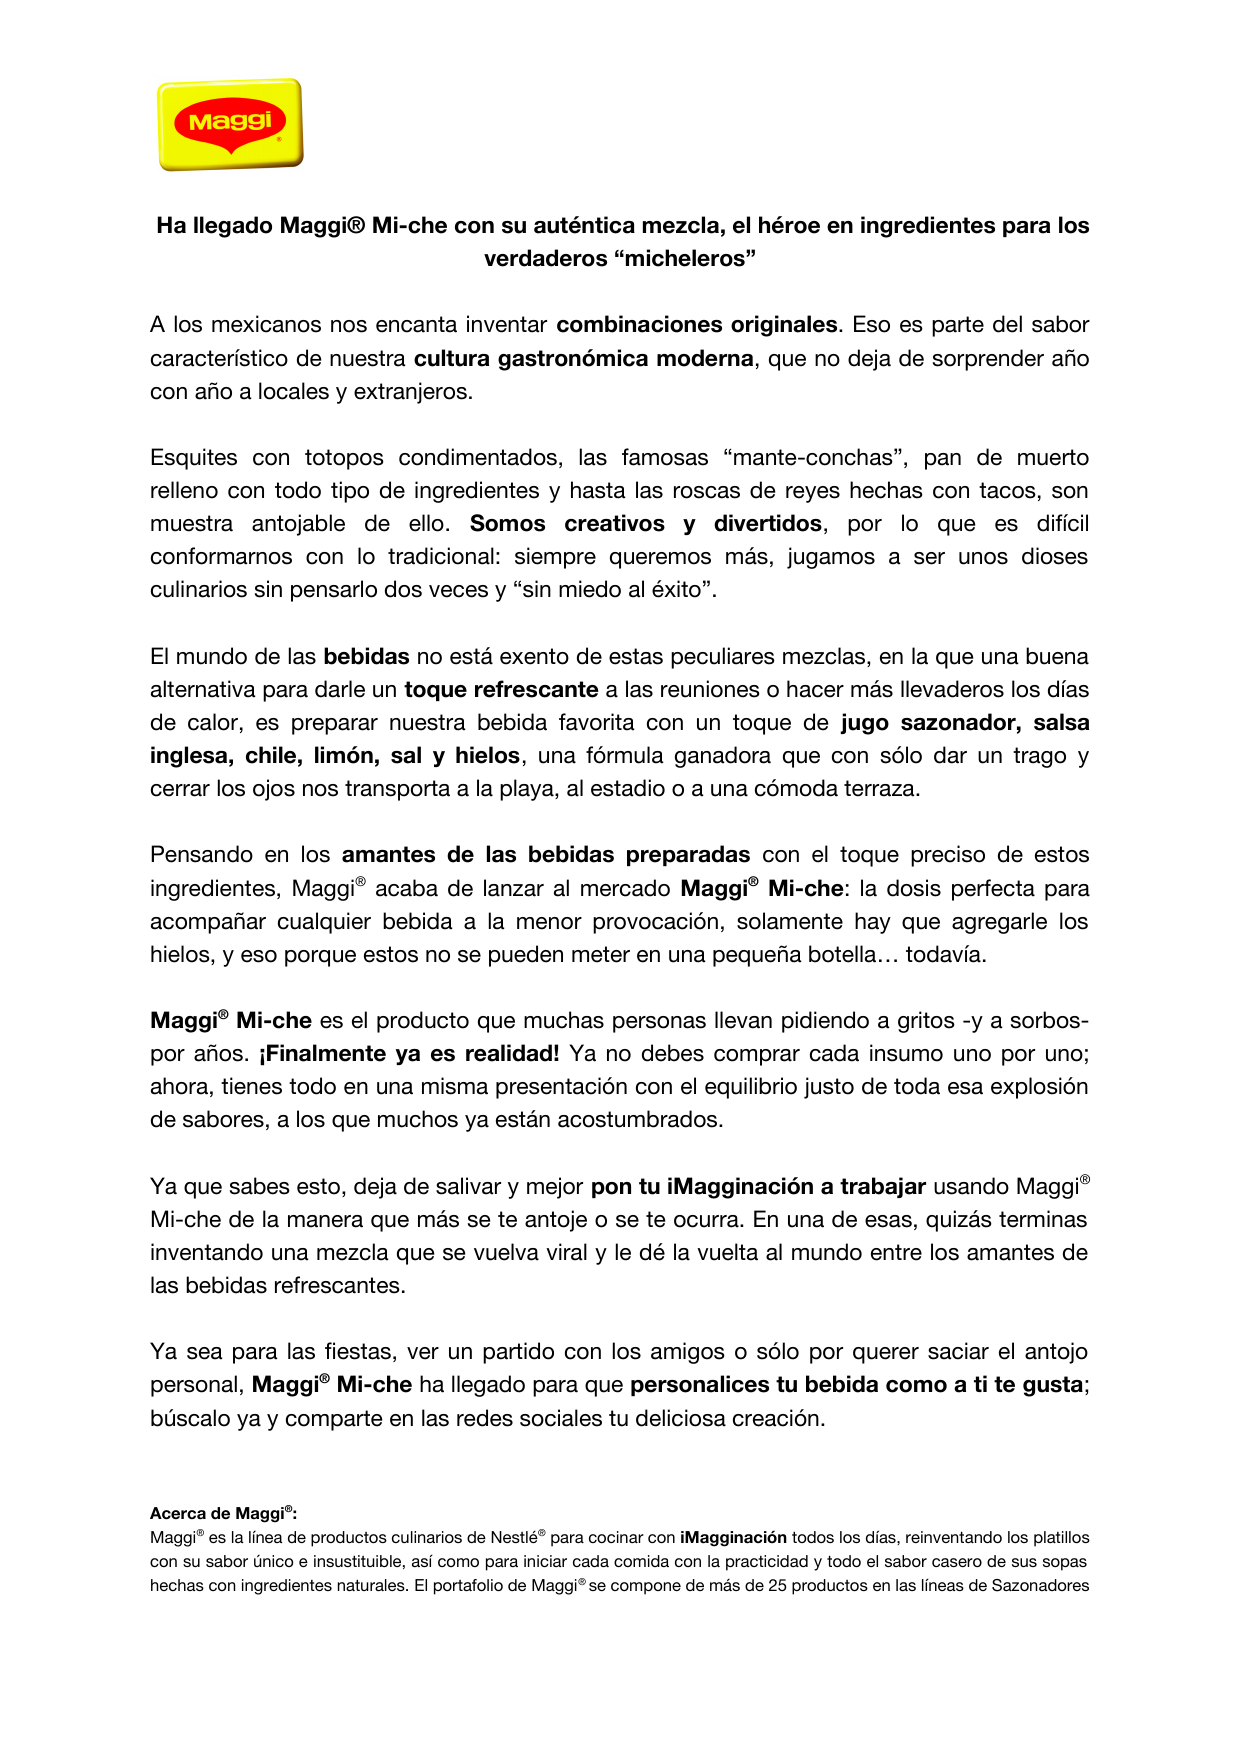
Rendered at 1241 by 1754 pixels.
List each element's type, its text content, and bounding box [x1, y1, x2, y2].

text Ha llegado Maggi® Mi-che con su auténtica mezcla, el héroe en ingredientes para los verdaderos “micheleros” [150, 211, 1090, 273]
text El mundo de las bebidas no está exento de estas peculiares mezclas, en la que una buena alternativa para darle un toque refrescante a las reuniones o hacer más llevaderos los días de calor, es preparar nuestra bebida favorita con un toque de jugo sazonador, salsa inglesa, chile, limón, sal y hielos, una fórmula ganadora que con sólo dar un trago y cerrar los ojos nos transporta a la playa, al estadio o a una cómoda terraza. [150, 642, 1090, 803]
text Ya sea para las fiestas, ver un partido con los amigos o sólo por querer saciar el antojo personal, Maggi® Mi-che ha llegado para que personalices tu bebida como a ti te gusta; búscalo ya y comparte en las redes sociales tu deliciosa creación. [150, 1337, 1090, 1432]
text A los mexicanos nos encanta inventar combinaciones originales. Eso es parte del sabor característico de nuestra cultura gastronómica moderna, que no deja de sorprender año con año a locales y extranjeros. [150, 311, 1090, 406]
picture [150, 75, 309, 175]
text Esquites con totopos condimentados, las famosas “mante-conchas”, pan de muerto relleno con todo tipo de ingredientes y hasta las roscas de reyes hechas con tacos, son muestra antojable de ello. Somos creativos y divertidos, por lo que es difícil conformarnos con lo tradicional: siempre queremos más, jugamos a ser unos dioses culinarios sin pensarlo dos veces y “sin miedo al éxito”. [150, 443, 1090, 604]
text Ya que sabes esto, deja de salivar y mejor pon tu iMagginación a trabajar usando Maggi® Mi-che de la manera que más se te antoje o se te ocurra. En una de esas, quizás terminas inventando una mezcla que se vuelva viral y le dé la vuelta al mundo entre los amantes de las bebidas refrescantes. [150, 1172, 1090, 1300]
text Pensando en los amantes de las bebidas preparadas con el toque preciso de estos ingredientes, Maggi® acaba de lanzar al mercado Maggi® Mi-che: la dosis perfecta para acompañar cualquier bebida a la menor provocación, solamente hay que agregarle los hielos, y eso porque estos no se pueden meter en una pequeña botella… todavía. [150, 841, 1090, 969]
text Acerca de Maggi®: [150, 1503, 1090, 1524]
text Maggi® Mi-che es el producto que muchas personas llevan pidiendo a gritos -y a sorbos- por años. ¡Finalmente ya es realidad! Ya no debes comprar cada insumo uno por uno; ahora, tienes todo en una misma presentación con el equilibrio justo de toda esa explosión de sabores, a los que muchos ya están acostumbrados. [150, 1006, 1090, 1134]
